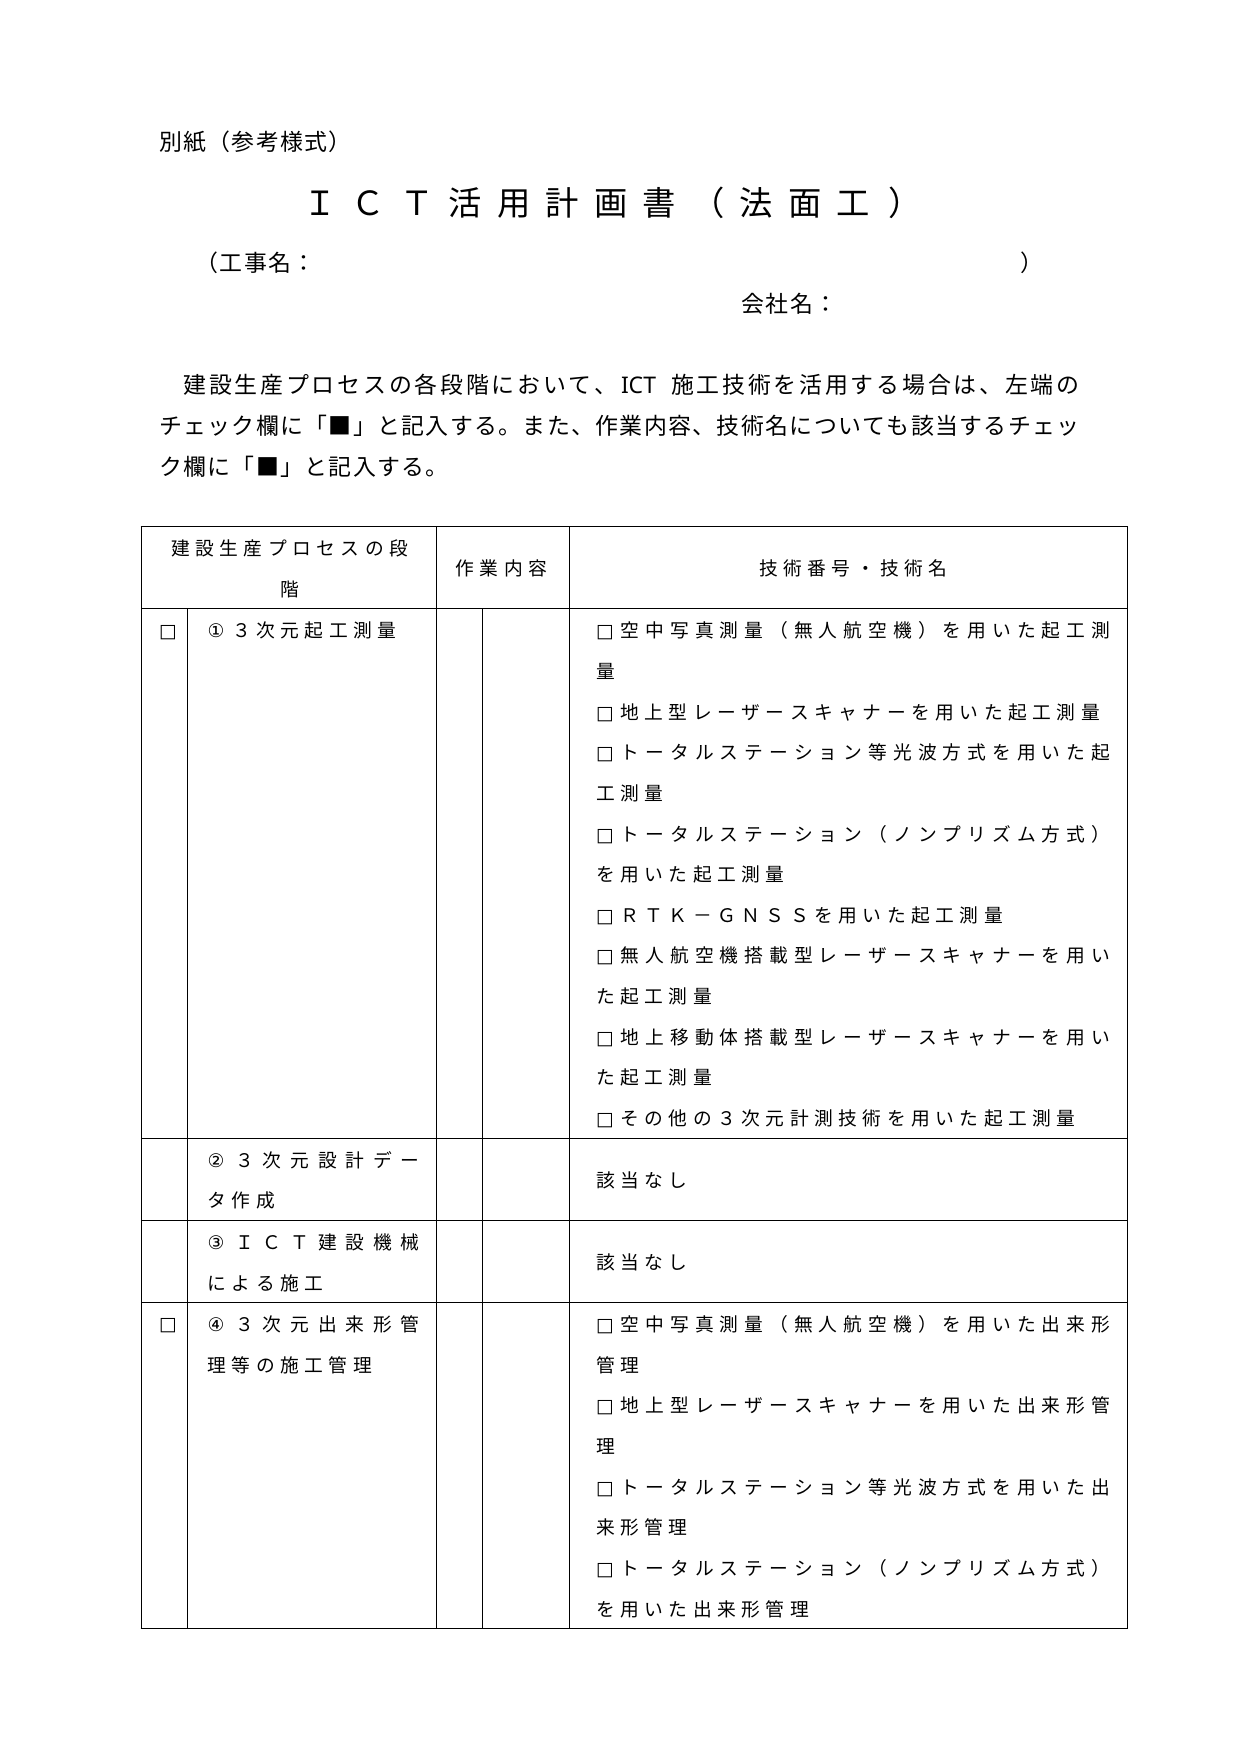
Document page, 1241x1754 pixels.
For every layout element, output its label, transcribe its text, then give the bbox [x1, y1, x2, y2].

table_cell [437, 609, 482, 1137]
table_cell [483, 1221, 569, 1302]
table_cell ③ＩＣＴ建設機械による施工 [188, 1221, 436, 1302]
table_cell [570, 1303, 1127, 1628]
table_cell [483, 609, 569, 1137]
table_cell [437, 1139, 482, 1220]
table_cell [142, 1221, 187, 1302]
table_cell ④３次元出来形管理等の施工管理 [188, 1303, 436, 1628]
table_cell [437, 1303, 482, 1628]
text 別紙（参考様式） [159, 120, 1081, 160]
table_header 建設生産プロセスの段階 [142, 527, 436, 608]
table_cell [437, 1221, 482, 1302]
table_cell 該当なし [570, 1221, 1127, 1302]
table_cell [142, 1139, 187, 1220]
table_cell [483, 1139, 569, 1220]
table_cell 該当なし [570, 1139, 1127, 1220]
text 建設生産プロセスの各段階において、ICT施工技術を活用する場合は、左端のチェック欄に「■」と記入する。また、作業内容、技術名についても該当するチェック欄に「■」と記入する。 [159, 363, 1081, 485]
table_cell □ [142, 1303, 187, 1628]
table_cell □ [142, 609, 187, 1137]
table_header 作業内容 [437, 527, 569, 608]
table_cell [483, 1303, 569, 1628]
text （工事名： ） [159, 242, 1081, 282]
table_cell ①３次元起工測量 [188, 609, 436, 1137]
table_header 技術番号・技術名 [570, 527, 1127, 608]
table_cell ②３次元設計データ作成 [188, 1139, 436, 1220]
text ＩＣＴ活用計画書（法面工） [159, 160, 1081, 242]
table_cell □空中写真測量（無人航空機）を用いた起工測量 □地上型レーザースキャナーを用いた起工測量 □トータルステーション等光波方式を用いた起工測量 □トータルステーション（ノンプリズム方式）を用いた起工測量 □ＲＴＫ－ＧＮＳＳを用いた起工測量 □無人航空機搭載型レーザースキャナーを用いた起工測量 □地上移動体搭載型レーザースキャナーを用いた起工測量 □その他の３次元計測技術を用いた起工測量 [570, 609, 1127, 1137]
text 会社名： [722, 282, 1081, 323]
